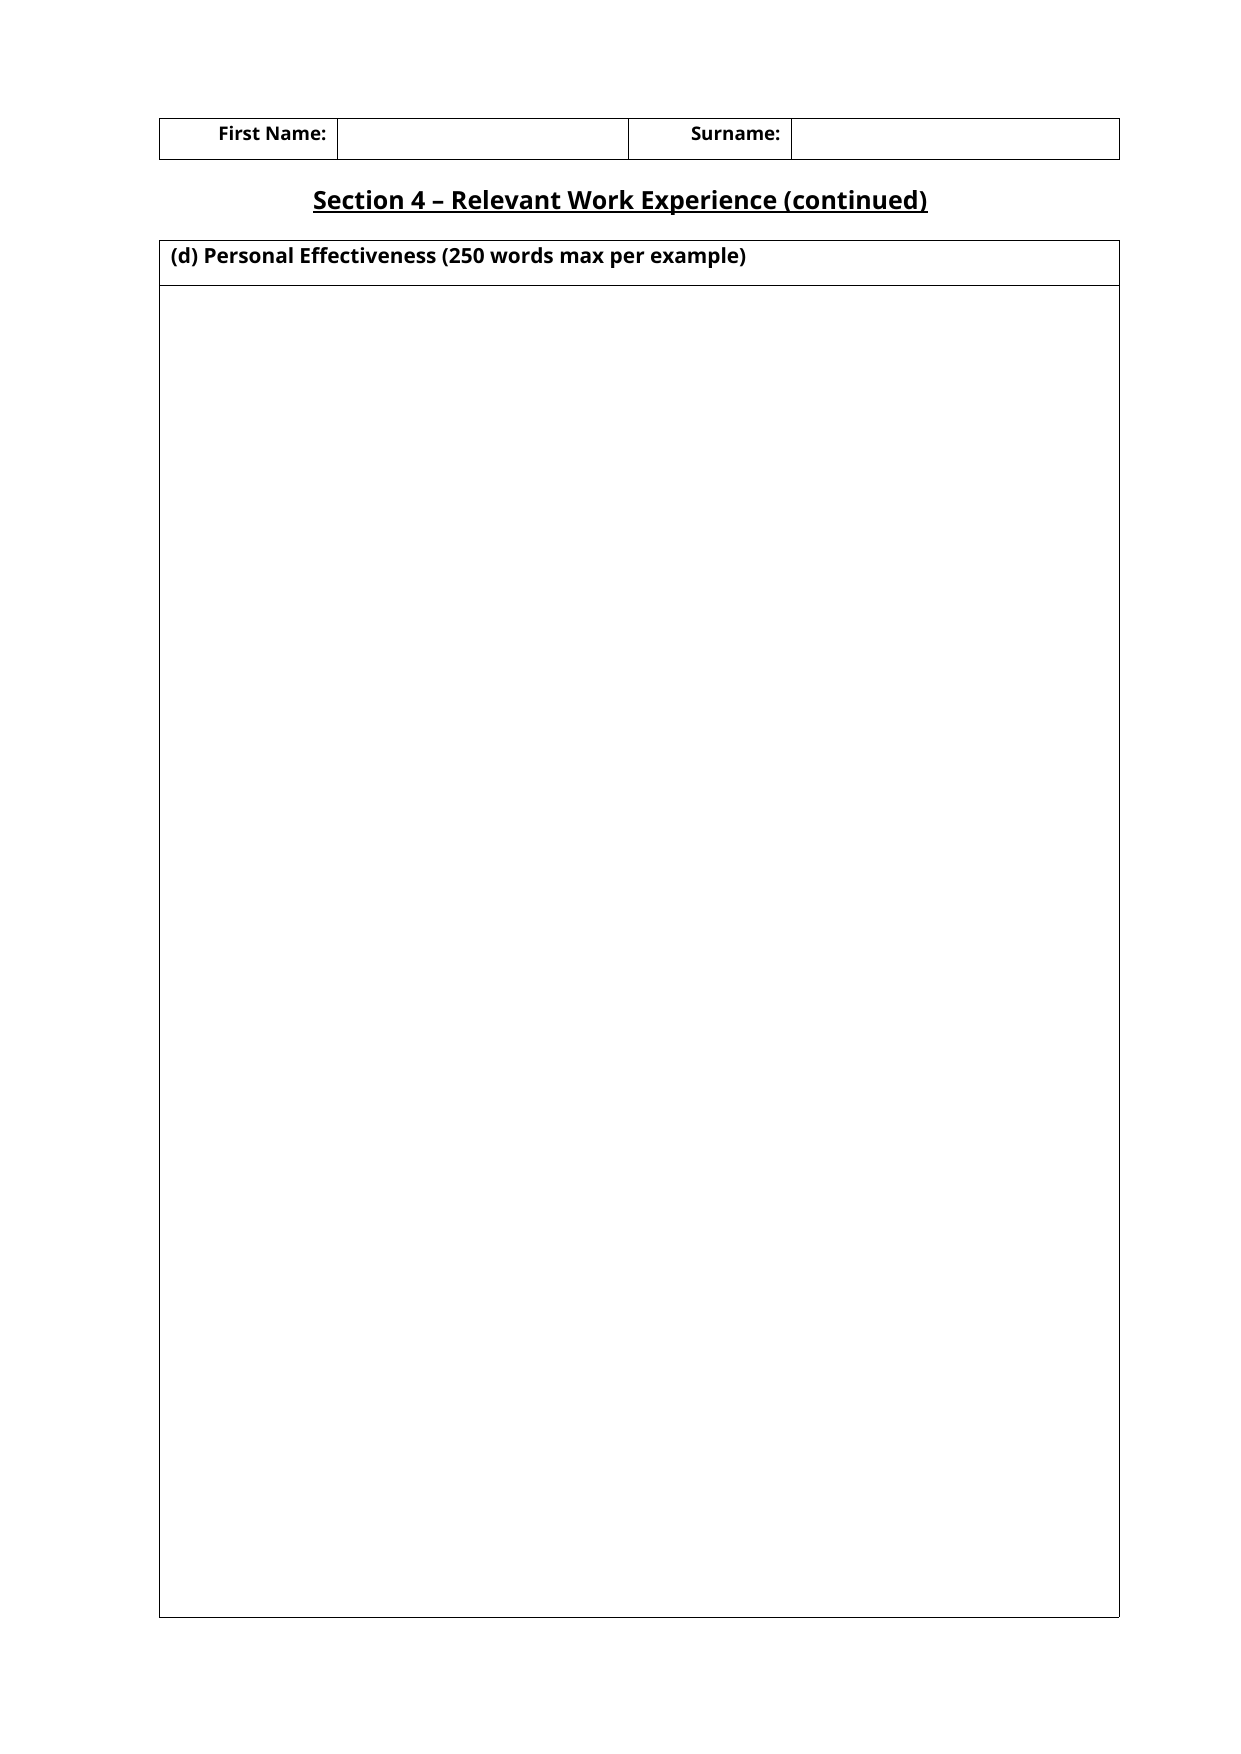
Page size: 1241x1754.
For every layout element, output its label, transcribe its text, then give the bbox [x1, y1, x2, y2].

table_cell Surname: [629, 119, 791, 159]
table_cell [160, 286, 1119, 1617]
table_cell First Name: [160, 119, 337, 159]
table_header (d) Personal Effectiveness (250 words max per example) [160, 241, 1119, 285]
table_cell [792, 119, 1119, 159]
table_cell [338, 119, 628, 159]
subtitle Section 4 – Relevant Work Experience (continued) [148, 182, 1092, 216]
